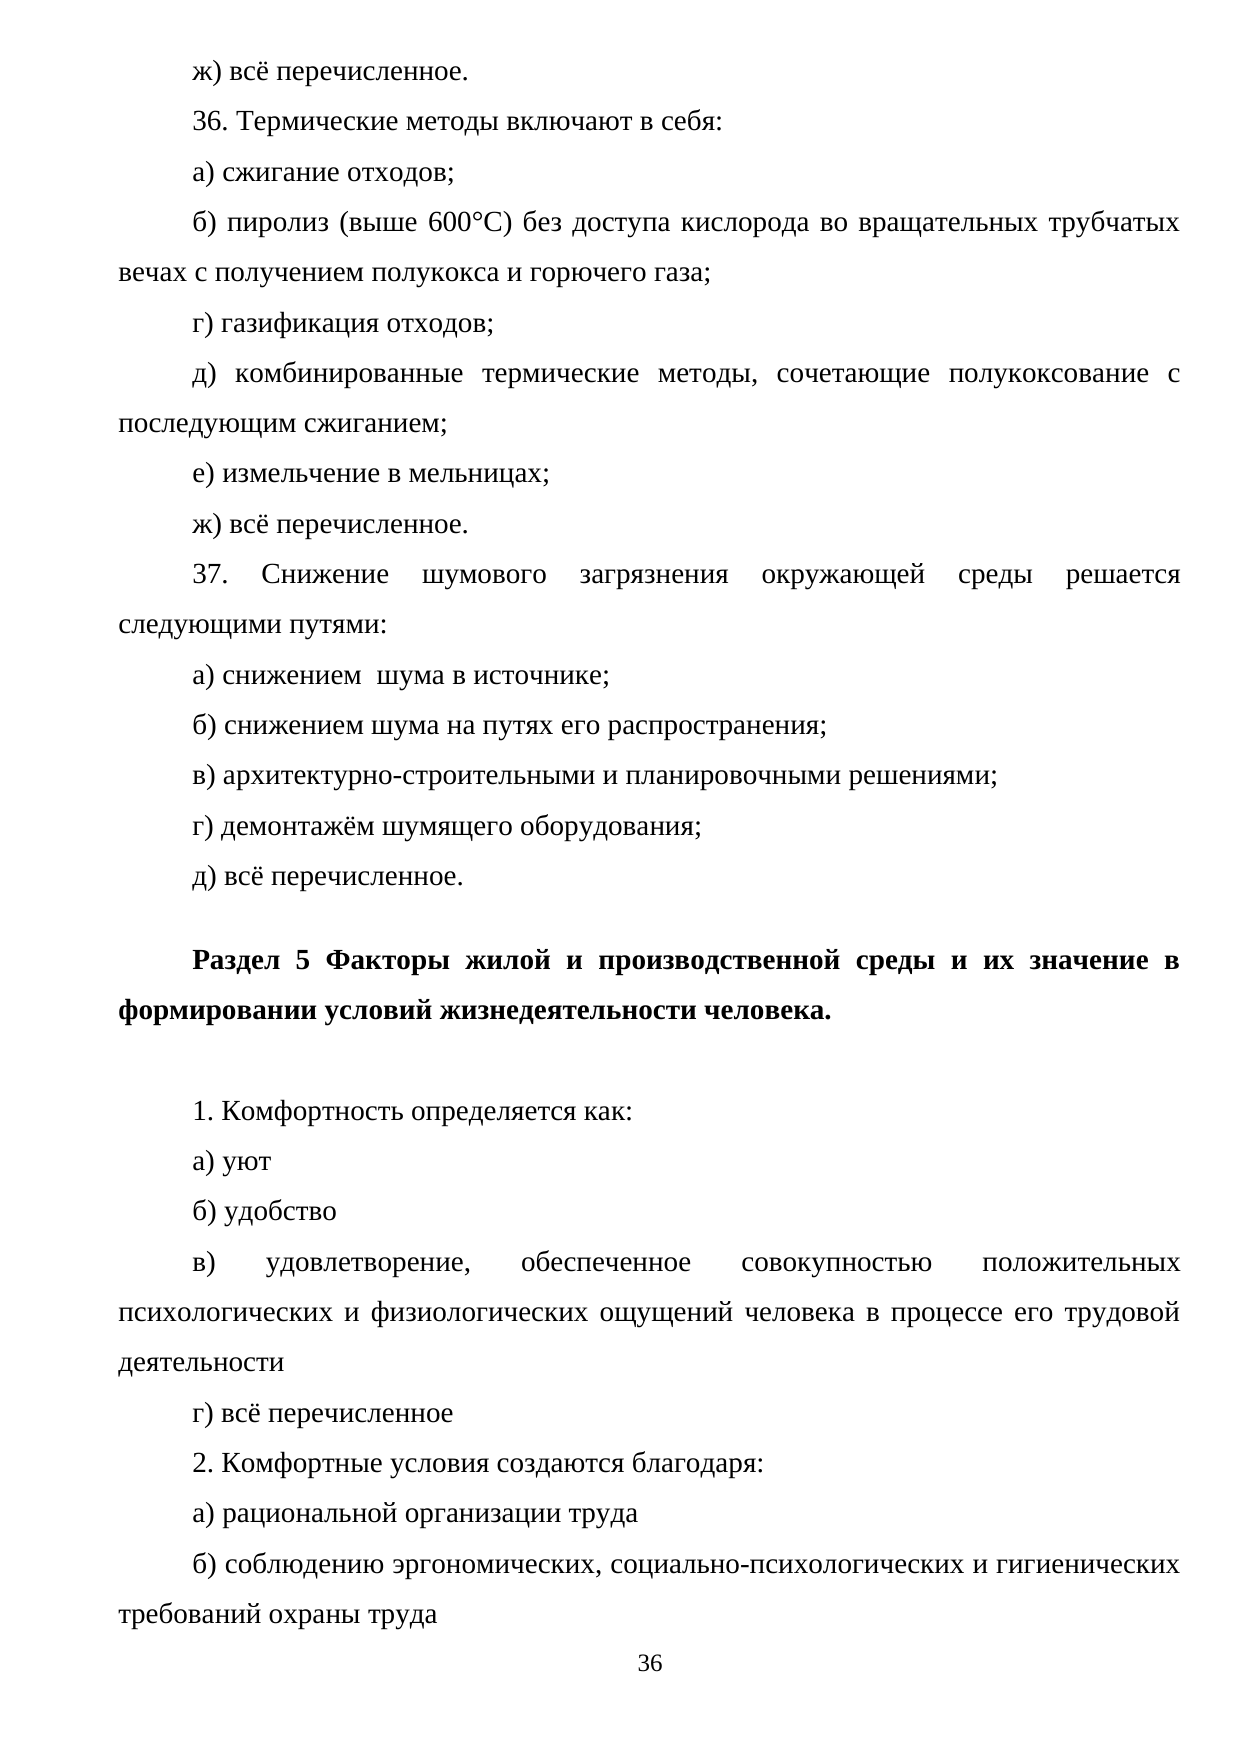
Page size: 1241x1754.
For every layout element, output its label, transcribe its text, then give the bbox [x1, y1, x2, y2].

text а) снижением шума в источнике; [118, 657, 1181, 690]
text б) пиролиз (выше 600°С) без доступа кислорода во вращательных трубчатых вечах с получением полукокса и горючего газа; [118, 204, 1181, 288]
text е) измельчение в мельницах; [118, 456, 1181, 489]
text а) уют [118, 1143, 1181, 1177]
text ж) всё перечисленное. [118, 53, 1181, 87]
text 37. Снижение шумового загрязнения окружающей среды решается следующими путями: [118, 556, 1181, 640]
text г) всё перечисленное [118, 1395, 1181, 1428]
text г) демонтажём шумящего оборудования; [118, 808, 1181, 841]
text 36. Термические методы включают в себя: [118, 103, 1181, 137]
text б) удобство [118, 1193, 1181, 1227]
text Раздел 5 Факторы жилой и производственной среды и их значение в формировании условий жизнедеятельности человека. [118, 942, 1181, 1026]
text а) рациональной организации труда [118, 1495, 1181, 1529]
text д) всё перечисленное. [118, 858, 1181, 892]
text в) удовлетворение, обеспеченное совокупностью положительных психологических и физиологических ощущений человека в процессе его трудовой деятельности [118, 1244, 1181, 1378]
text 1. Комфортность определяется как: [118, 1093, 1181, 1126]
text а) сжигание отходов; [118, 154, 1181, 187]
text д) комбинированные термические методы, сочетающие полукоксование с последующим сжиганием; [118, 355, 1181, 439]
text в) архитектурно-строительными и планировочными решениями; [118, 757, 1181, 791]
text б) соблюдению эргономических, социально-психологических и гигиенических требований охраны труда [118, 1546, 1181, 1629]
text г) газификация отходов; [118, 305, 1181, 338]
text 2. Комфортные условия создаются благодаря: [118, 1445, 1181, 1479]
text б) снижением шума на путях его распространения; [118, 707, 1181, 741]
text ж) всё перечисленное. [118, 506, 1181, 539]
